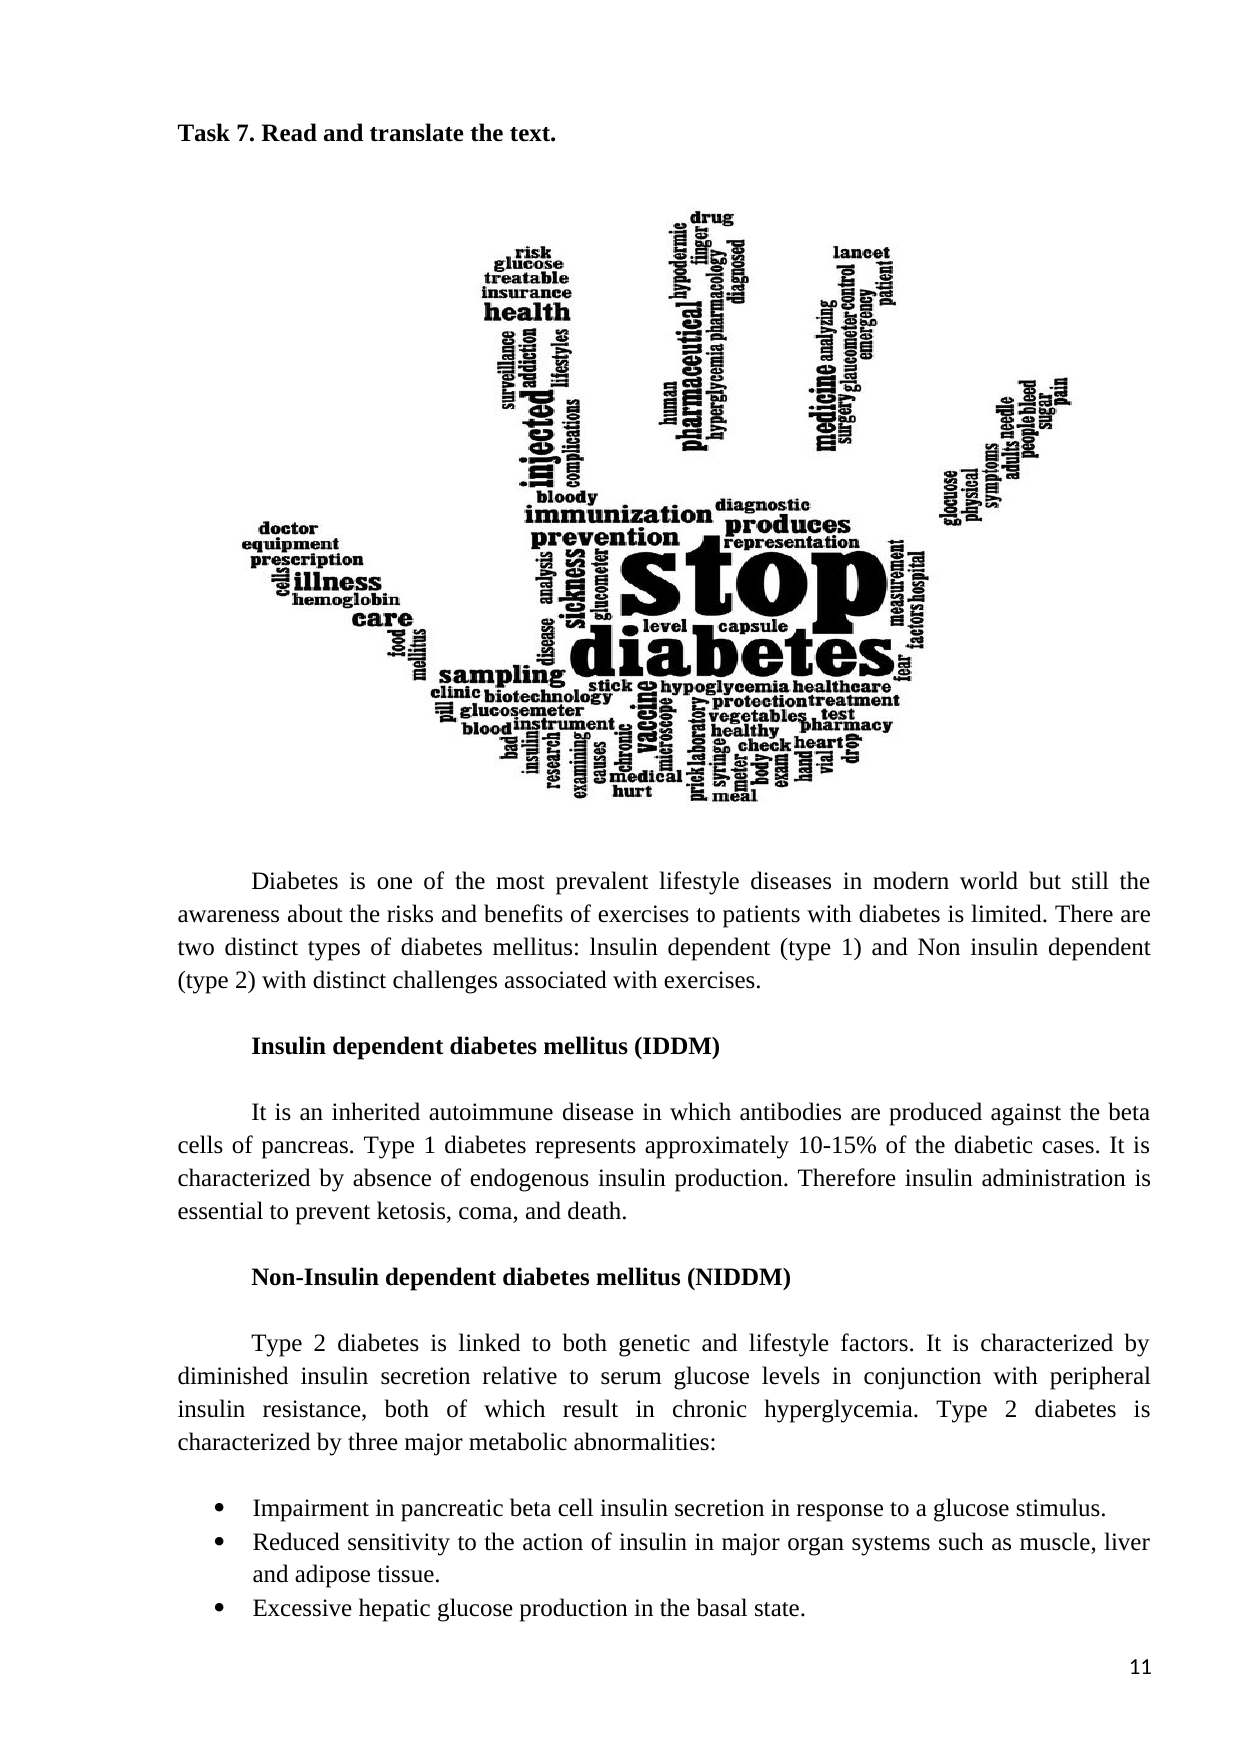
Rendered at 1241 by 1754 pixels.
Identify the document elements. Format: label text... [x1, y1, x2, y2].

list Diabetes is one of the most prevalent lifestyle diseases in modern world but still the awareness about the risks and benefits of exercises to patients with diabetes is limited. There are two distinct types of diabetes mellitus: lnsulin dependent (type 1) and Non insulin dependent (type 2) with distinct challenges associated with exercises. [177, 866, 1152, 994]
list Task 7. Read and translate the text. [177, 118, 1152, 147]
list Excessive hepatic glucose production in the basal state. [215, 1593, 1152, 1621]
list Non-Insulin dependent diabetes mellitus (NIDDM) [177, 1262, 1152, 1291]
list It is an inherited autoimmune disease in which antibodies are produced against the beta cells of pancreas. Type 1 diabetes represents approximately 10-15% of the diabetic cases. It is characterized by absence of endogenous insulin production. Therefore insulin administration is essential to prevent ketosis, coma, and death. [177, 1097, 1152, 1225]
list Insulin dependent diabetes mellitus (IDDM) [177, 1031, 1152, 1060]
list Reduced sensitivity to the action of insulin in major organ systems such as muscle, liver and adipose tissue. [215, 1527, 1152, 1588]
picture [182, 184, 1110, 829]
list Impairment in pancreatic beta cell insulin secretion in response to a glucose stimulus. [215, 1493, 1152, 1522]
list Type 2 diabetes is linked to both genetic and lifestyle factors. It is characterized by diminished insulin secretion relative to serum glucose levels in conjunction with peripheral insulin resistance, both of which result in chronic hyperglycemia. Type 2 diabetes is characterized by three major metabolic abnormalities: [177, 1328, 1152, 1456]
